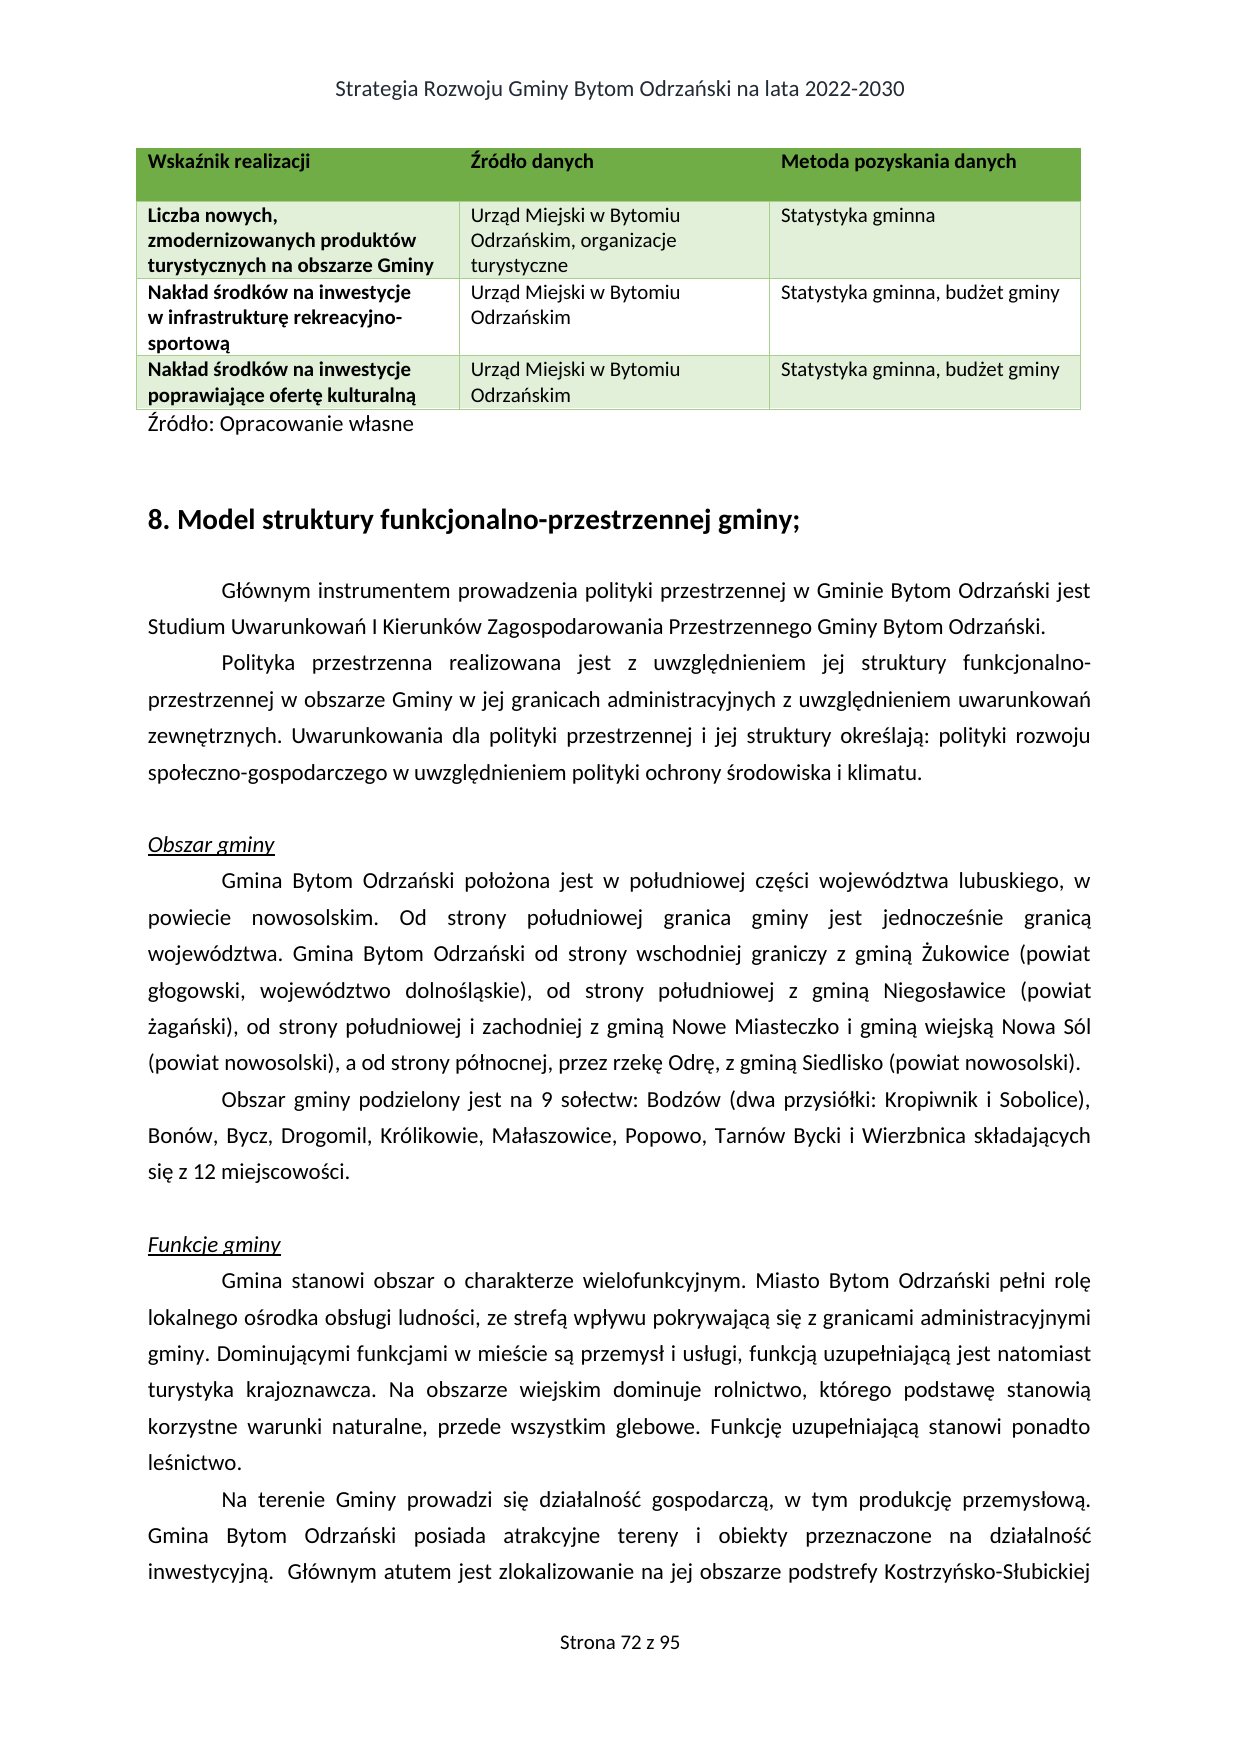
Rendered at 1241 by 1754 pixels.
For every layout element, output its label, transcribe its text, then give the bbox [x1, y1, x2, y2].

table_cell Statystyka gminna [770, 202, 1080, 278]
table_cell Statystyka gminna, budżet gminy [770, 279, 1080, 355]
text Gmina Bytom Odrzański położona jest w południowej części województwa lubuskiego, w powiecie nowosolskim. Od strony południowej granica gminy jest jednocześnie granicą województwa. Gmina Bytom Odrzański od strony wschodniej graniczy z gminą Żukowice (powiat głogowski, województwo dolnośląskie), od strony południowej z gminą Niegosławice (powiat żagański), od strony południowej i zachodniej z gminą Nowe Miasteczko i gminą wiejską Nowa Sól (powiat nowosolski), a od strony północnej, przez rzekę Odrę, z gminą Siedlisko (powiat nowosolski). [148, 867, 1093, 1076]
table_cell Urząd Miejski w Bytomiu Odrzańskim [460, 356, 769, 408]
text Źródło: Opracowanie własne [148, 409, 1093, 437]
text Obszar gminy podzielony jest na 9 sołectw: Bodzów (dwa przysiółki: Kropiwnik i Sobolice), Bonów, Bycz, Drogomil, Królikowie, Małaszowice, Popowo, Tarnów Bycki i Wierzbnica składających się z 12 miejscowości. [148, 1085, 1093, 1186]
text Polityka przestrzenna realizowana jest z uwzględnieniem jej struktury funkcjonalno-przestrzennej w obszarze Gminy w jej granicach administracyjnych z uwzględnieniem uwarunkowań zewnętrznych. Uwarunkowania dla polityki przestrzennej i jej struktury określają: polityki rozwoju społeczno-gospodarczego w uwzględnieniem polityki ochrony środowiska i klimatu. [148, 648, 1093, 786]
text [148, 1485, 1093, 1585]
table_header Źródło danych [460, 149, 769, 201]
table_cell Urząd Miejski w Bytomiu Odrzańskim [460, 279, 769, 355]
text Obszar gminy [148, 830, 1093, 858]
table_cell Urząd Miejski w Bytomiu Odrzańskim, organizacje turystyczne [460, 202, 769, 278]
table_cell Nakład środków na inwestycje poprawiające ofertę kulturalną [137, 356, 459, 408]
text Gmina stanowi obszar o charakterze wielofunkcyjnym. Miasto Bytom Odrzański pełni rolę lokalnego ośrodka obsługi ludności, ze strefą wpływu pokrywającą się z granicami administracyjnymi gminy. Dominującymi funkcjami w mieście są przemysł i usługi, funkcją uzupełniającą jest natomiast turystyka krajoznawcza. Na obszarze wiejskim dominuje rolnictwo, którego podstawę stanowią korzystne warunki naturalne, przede wszystkim glebowe. Funkcję uzupełniającą stanowi ponadto leśnictwo. [148, 1267, 1093, 1476]
subtitle 8. Model struktury funkcjonalno-przestrzennej gminy; [148, 501, 1093, 537]
table_header Wskaźnik realizacji [137, 149, 459, 201]
table_cell Liczba nowych, zmodernizowanych produktów turystycznych na obszarze Gminy [137, 202, 459, 278]
table_cell Nakład środków na inwestycje w infrastrukturę rekreacyjno-sportową [137, 279, 459, 355]
text Głównym instrumentem prowadzenia polityki przestrzennej w Gminie Bytom Odrzański jest Studium Uwarunkowań I Kierunków Zagospodarowania Przestrzennego Gminy Bytom Odrzański. [148, 576, 1093, 640]
text Funkcje gminy [148, 1230, 1093, 1258]
table_header Metoda pozyskania danych [770, 149, 1080, 201]
table_cell Statystyka gminna, budżet gminy [770, 356, 1080, 408]
